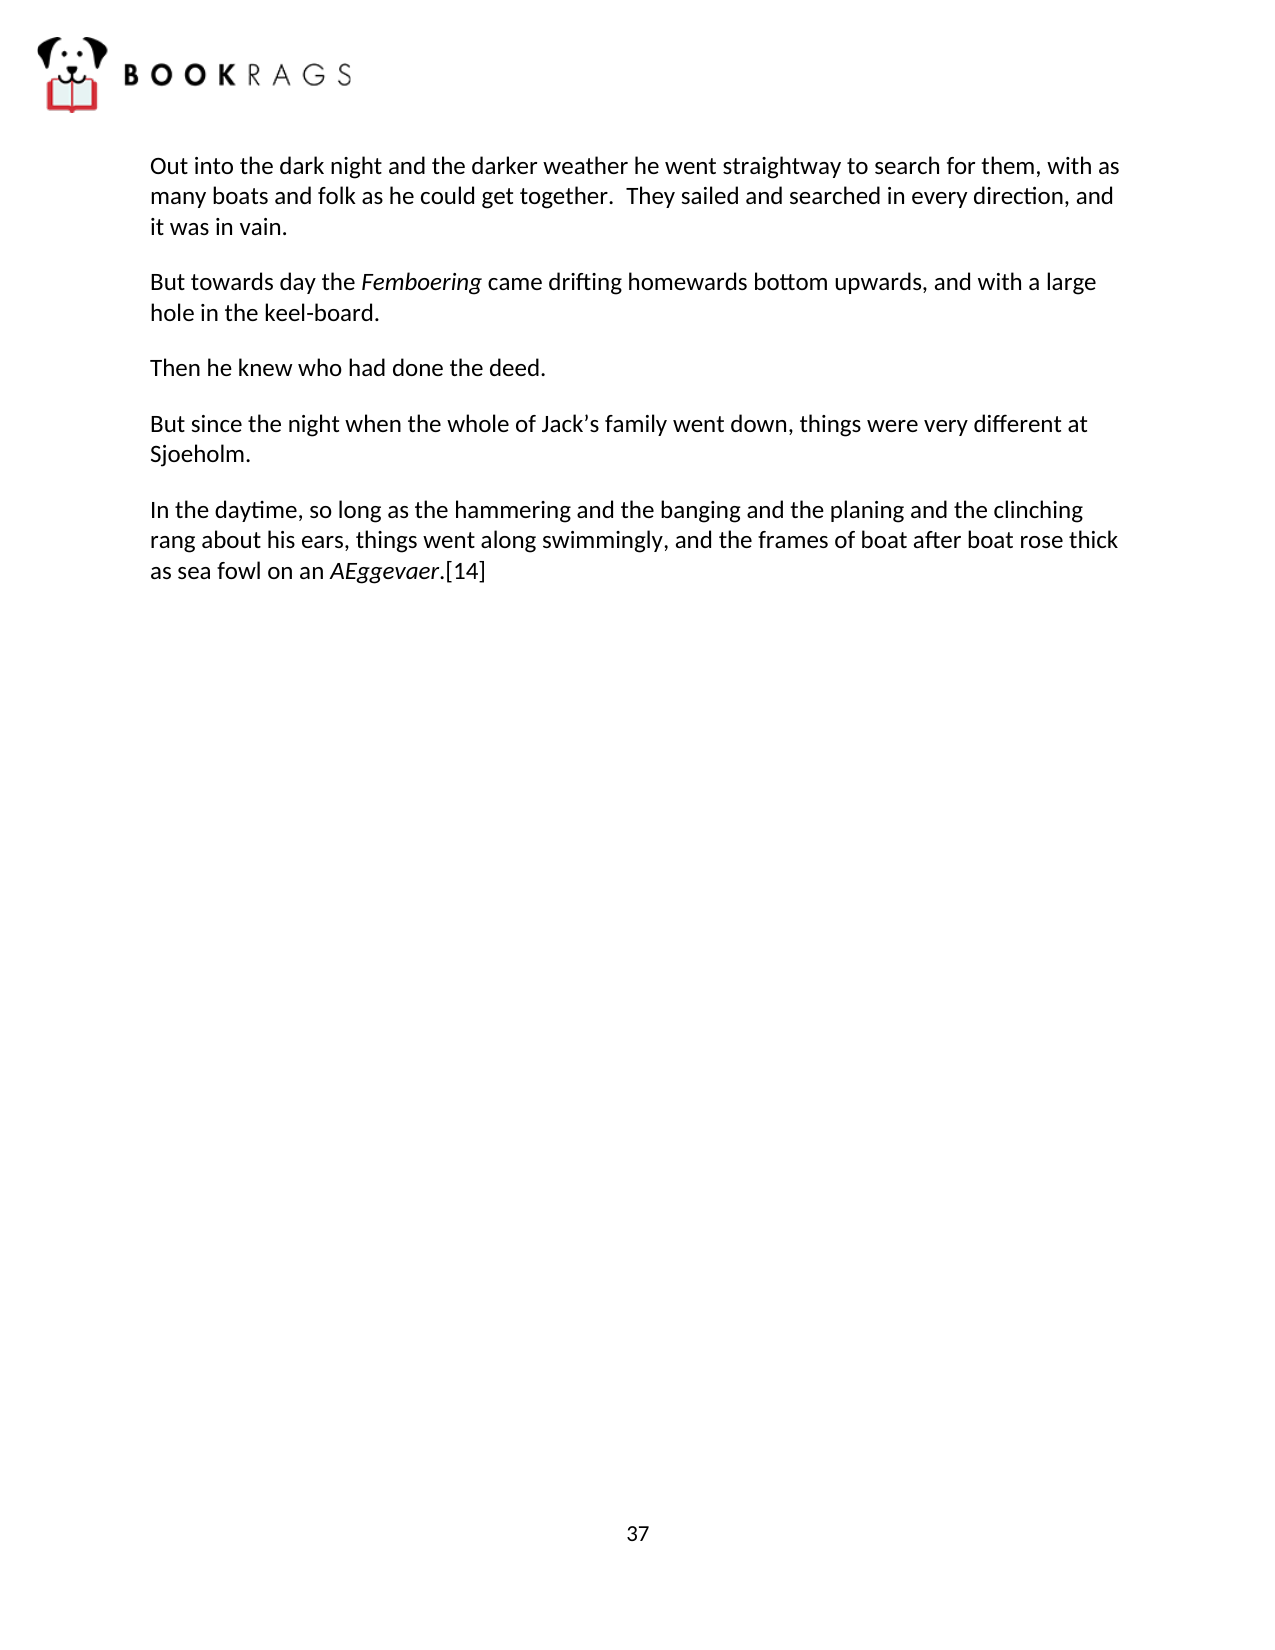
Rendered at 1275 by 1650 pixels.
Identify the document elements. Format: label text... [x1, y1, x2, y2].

text Then he knew who had done the deed. [150, 353, 1125, 383]
text Out into the dark night and the darker weather he went straightway to search for them, with as many boats and folk as he could get together. They sailed and searched in every direction, and it was in vain. [150, 150, 1125, 242]
text In the daytime, so long as the hammering and the banging and the planing and the clinching rang about his ears, things went along swimmingly, and the frames of boat after boat rose thick as sea fowl on an AEggevaer.[14] [150, 494, 1125, 586]
text But since the night when the whole of Jack’s family went down, things were very different at Sjoeholm. [150, 408, 1125, 469]
text But towards day the Femboering came drifting homewards bottom upwards, and with a large hole in the keel-board. [150, 267, 1125, 328]
picture [37, 37, 351, 113]
